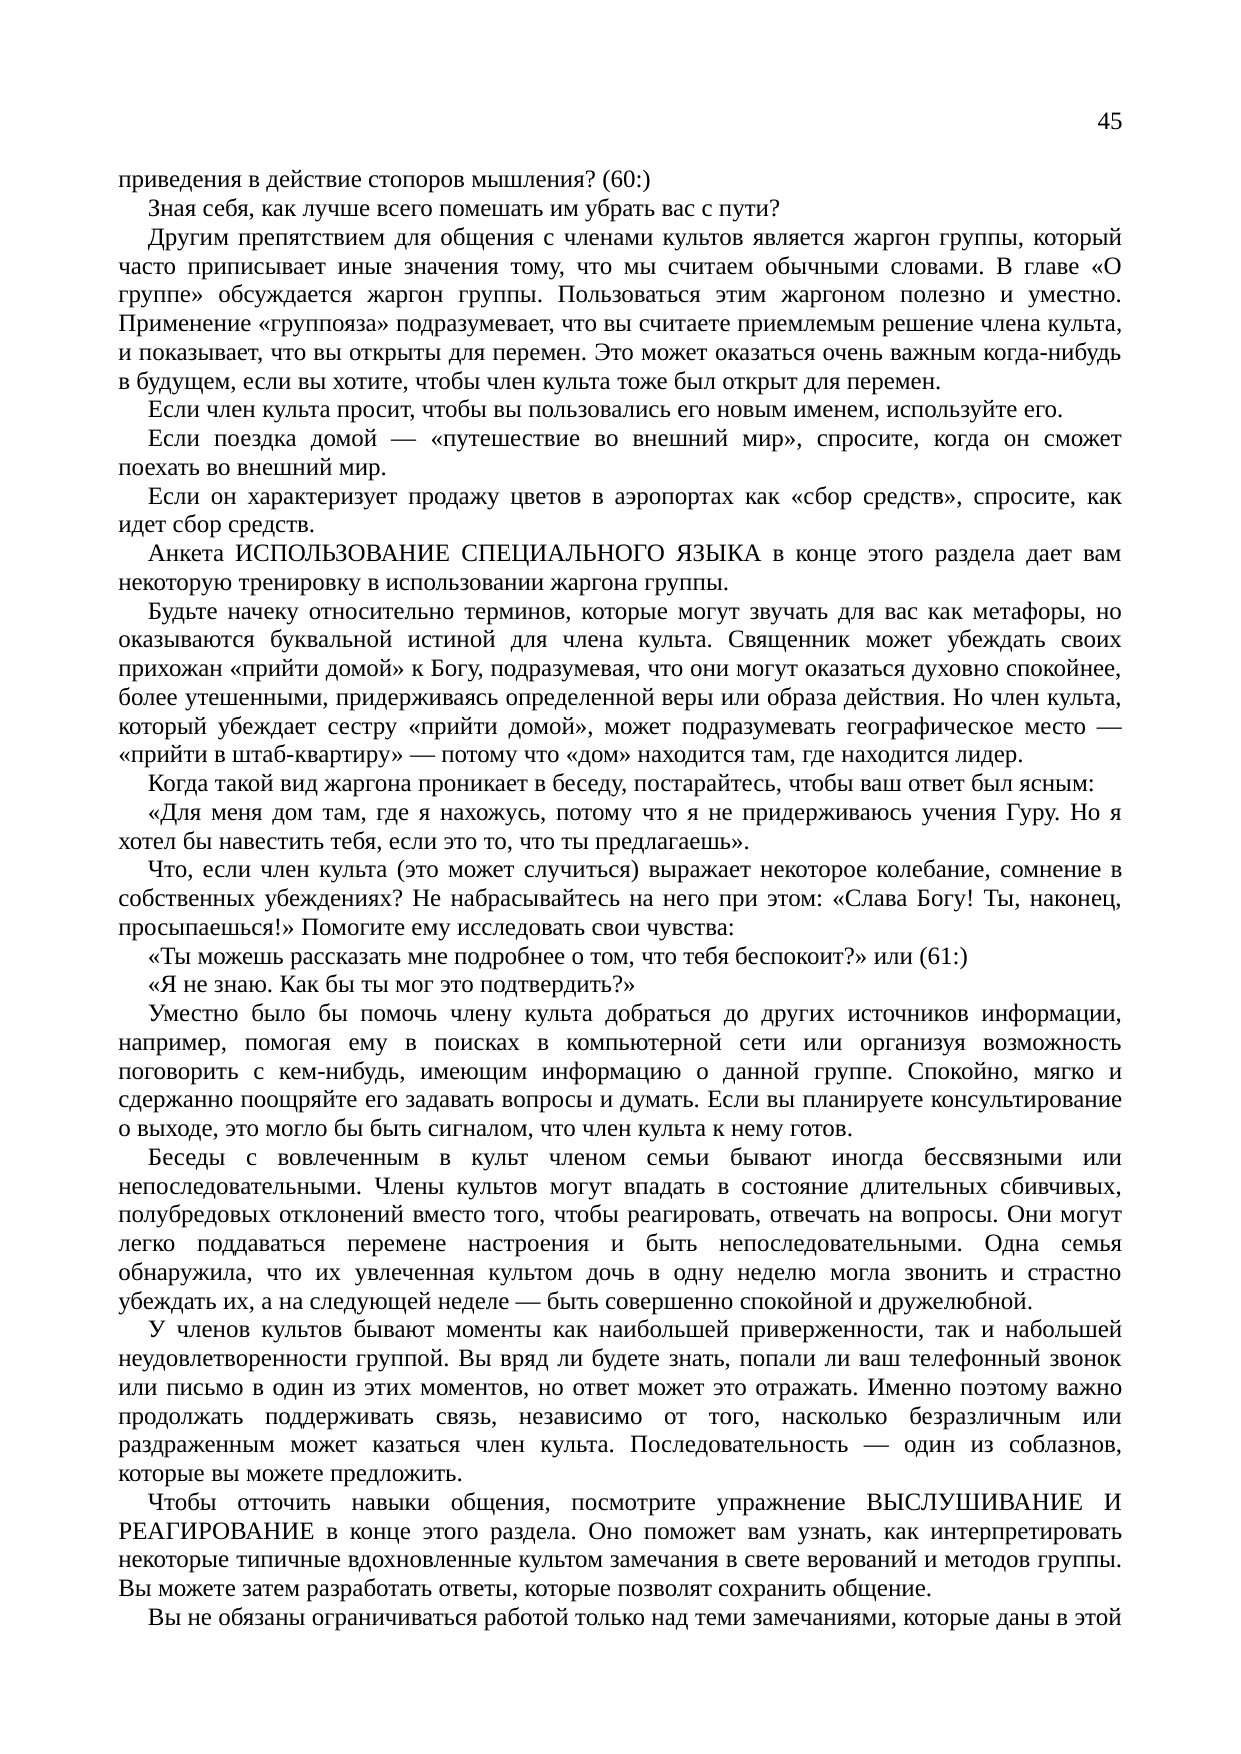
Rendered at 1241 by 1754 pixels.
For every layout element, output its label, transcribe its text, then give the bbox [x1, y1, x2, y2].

text Если он характеризует продажу цветов в аэропортах как «сбор средств», спросите, как идет сбор средств. [118, 481, 1122, 538]
text У членов культов бывают моменты как наибольшей приверженности, так и набольшей неудовлетворенности группой. Вы вряд ли будете знать, попали ли ваш телефонный звонок или письмо в один из этих моментов, но ответ может это отражать. Именно поэтому важно продолжать поддерживать связь, независимо от того, насколько безразличным или раздраженным может казаться член культа. Последовательность — один из соблазнов, которые вы можете предложить. [118, 1314, 1122, 1487]
text Зная себя, как лучше всего помешать им убрать вас с пути? [118, 193, 1122, 222]
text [118, 164, 1122, 193]
text Будьте начеку относительно терминов, которые могут звучать для вас как метафоры, но оказываются буквальной истиной для члена культа. Священник может убеждать своих прихожан «прийти домой» к Богу, подразумевая, что они могут оказаться духовно спокойнее, более утешенными, придерживаясь определенной веры или образа действия. Но член культа, который убеждает сестру «прийти домой», может подразумевать географическое место — «прийти в штаб-квартиру» — потому что «дом» находится там, где находится лидер. [118, 596, 1122, 768]
text «Ты можешь рассказать мне подробнее о том, что тебя беспокоит?» или (61:) [118, 941, 1122, 969]
text «Для меня дом там, где я нахожусь, потому что я не придерживаюсь учения Гуру. Но я хотел бы навестить тебя, если это то, что ты предлагаешь». [118, 797, 1122, 854]
text Анкета ИСПОЛЬЗОВАНИЕ СПЕЦИАЛЬНОГО ЯЗЫКА в конце этого раздела дает вам некоторую тренировку в использовании жаргона группы. [118, 538, 1122, 596]
text Если член культа просит, чтобы вы пользовались его новым именем, используйте его. [118, 394, 1122, 423]
text «Я не знаю. Как бы ты мог это подтвердить?» [118, 969, 1122, 998]
text Беседы с вовлеченным в культ членом семьи бывают иногда бессвязными или непоследовательными. Члены культов могут впадать в состояние длительных сбивчивых, полубредовых отклонений вместо того, чтобы реагировать, отвечать на вопросы. Они могут легко поддаваться перемене настроения и быть непоследовательными. Одна семья обнаружила, что их увлеченная культом дочь в одну неделю могла звонить и страстно убеждать их, а на следующей неделе — быть совершенно спокойной и дружелюбной. [118, 1142, 1122, 1314]
text Если поездка домой — «путешествие во внешний мир», спросите, когда он сможет поехать во внешний мир. [118, 423, 1122, 481]
text Когда такой вид жаргона проникает в беседу, постарайтесь, чтобы ваш ответ был ясным: [118, 768, 1122, 797]
text Что, если член культа (это может случиться) выражает некоторое колебание, сомнение в собственных убеждениях? Не набрасывайтесь на него при этом: «Слава Богу! Ты, наконец, просыпаешься!» Помогите ему исследовать свои чувства: [118, 854, 1122, 941]
text Уместно было бы помочь члену культа добраться до других источников информации, например, помогая ему в поисках в компьютерной сети или организуя возможность поговорить с кем-нибудь, имеющим информацию о данной группе. Спокойно, мягко и сдержанно поощряйте его задавать вопросы и думать. Если вы планируете консультирование о выходе, это могло бы быть сигналом, что член культа к нему готов. [118, 998, 1122, 1142]
text Чтобы отточить навыки общения, посмотрите упражнение ВЫСЛУШИВАНИЕ И РЕАГИРОВАНИЕ в конце этого раздела. Оно поможет вам узнать, как интерпретировать некоторые типичные вдохновленные культом замечания в свете верований и методов группы. Вы можете затем разработать ответы, которые позволят сохранить общение. [118, 1487, 1122, 1602]
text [118, 1602, 1122, 1631]
text Другим препятствием для общения с членами культов является жаргон группы, который часто приписывает иные значения тому, что мы считаем обычными словами. В главе «О группе» обсуждается жаргон группы. Пользоваться этим жаргоном полезно и уместно. Применение «группояза» подразумевает, что вы считаете приемлемым решение члена культа, и показывает, что вы открыты для перемен. Это может оказаться очень важным когда-нибудь в будущем, если вы хотите, чтобы член культа тоже был открыт для перемен. [118, 222, 1122, 394]
